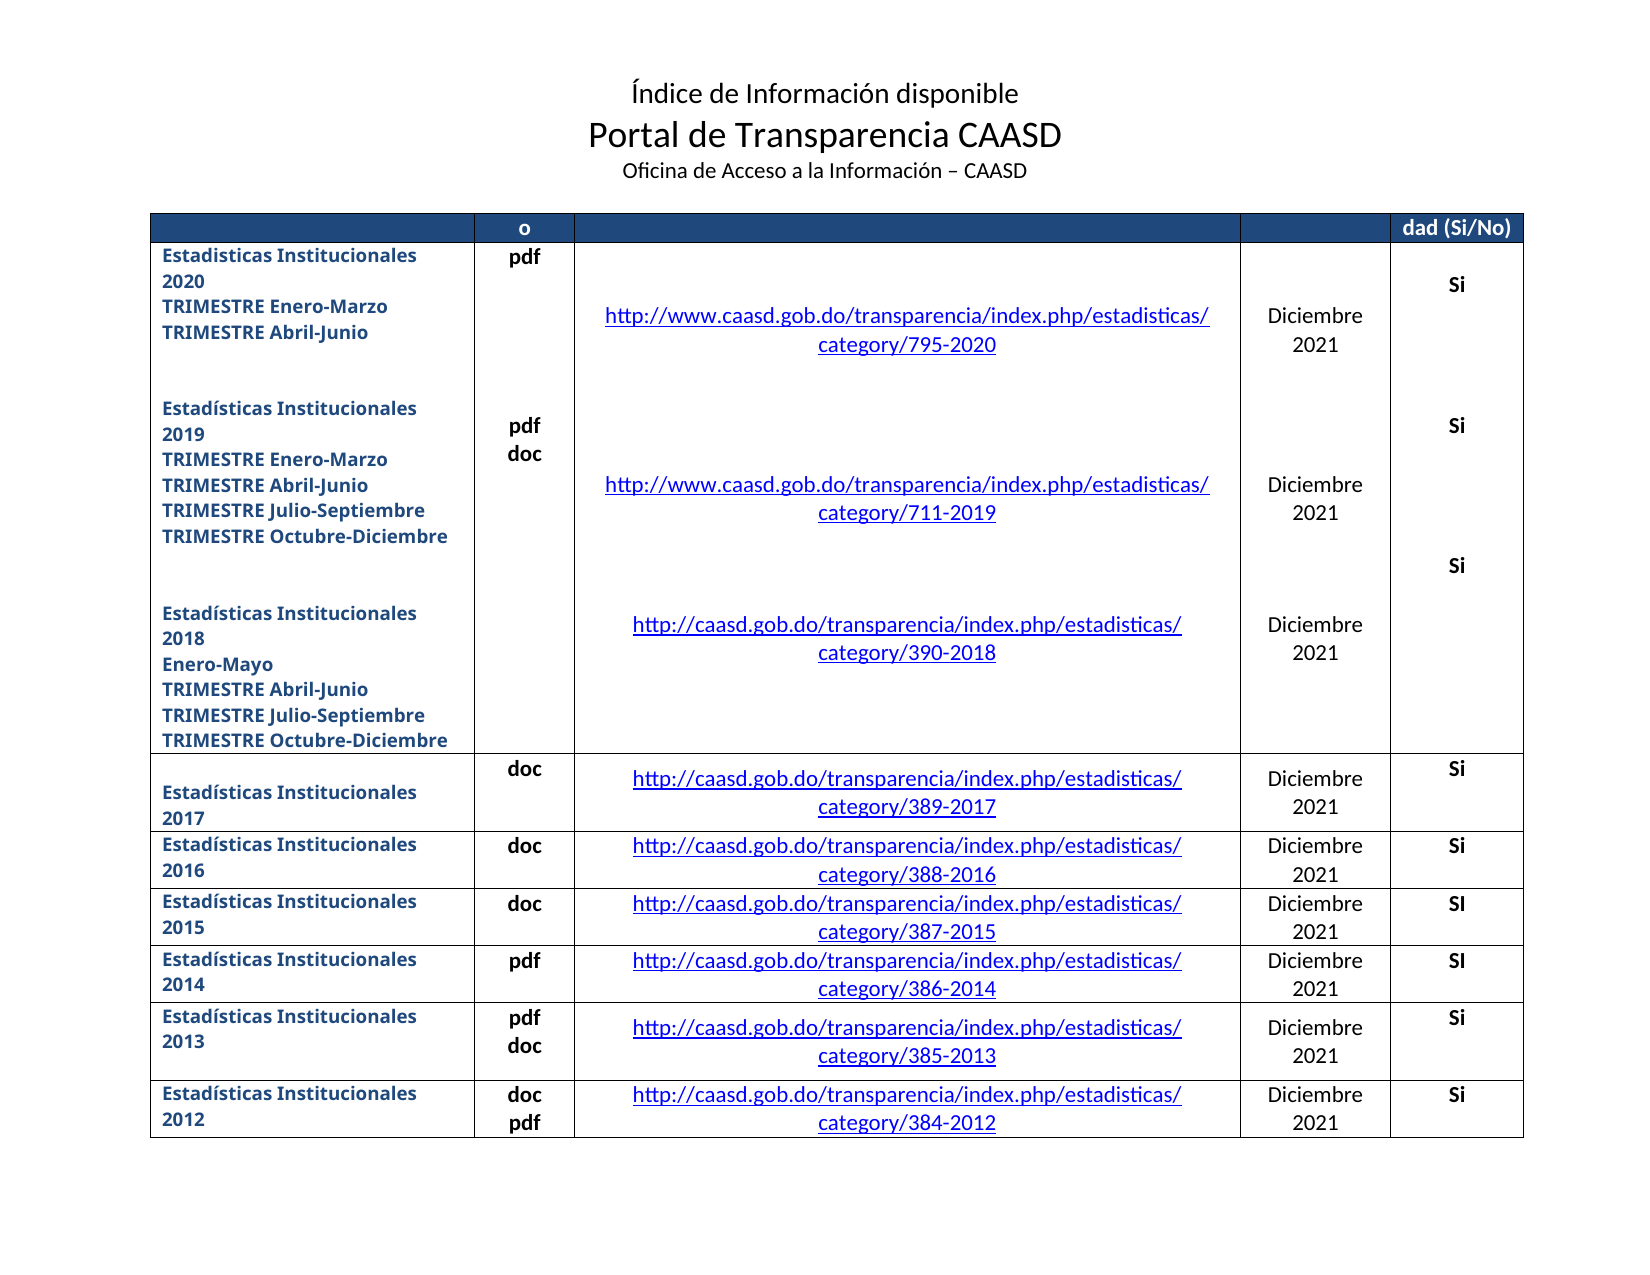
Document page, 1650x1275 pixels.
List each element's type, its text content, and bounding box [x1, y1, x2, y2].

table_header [151, 214, 474, 242]
table_cell doc [475, 889, 574, 945]
table_cell Diciembre 2021 [1241, 889, 1390, 945]
table_cell http://caasd.gob.do/transparencia/index.php/estadisticas/category/389-2017 [575, 754, 1240, 831]
table_cell Estadisticas Institucionales 2020 TRIMESTRE Enero-Marzo TRIMESTRE Abril-Junio Estadísticas Institucionales 2019 TRIMESTRE Enero-Marzo TRIMESTRE Abril-Junio TRIMESTRE Julio-Septiembre TRIMESTRE Octubre-Diciembre Estadísticas Institucionales 2018 Enero-Mayo TRIMESTRE Abril-Junio TRIMESTRE Julio-Septiembre TRIMESTRE Octubre-Diciembre [151, 243, 474, 753]
table_cell Si [1391, 832, 1523, 888]
table_cell Diciembre 2021 [1241, 754, 1390, 831]
table_cell http://caasd.gob.do/transparencia/index.php/estadisticas/category/387-2015 [575, 889, 1240, 945]
table_cell Estadísticas Institucionales 2013 [151, 1003, 474, 1079]
table_cell http://caasd.gob.do/transparencia/index.php/estadisticas/category/386-2014 [575, 946, 1240, 1002]
table_cell Diciembre 2021 [1241, 1003, 1390, 1079]
table_cell Diciembre 2021 Diciembre 2021 Diciembre 2021 [1241, 243, 1390, 753]
table_cell http://caasd.gob.do/transparencia/index.php/estadisticas/category/384-2012 [575, 1081, 1240, 1137]
table_cell SI [1391, 946, 1523, 1002]
table_cell http://www.caasd.gob.do/transparencia/index.php/estadisticas/category/795-2020 http://www.caasd.gob.do/transparencia/index.php/estadisticas/category/711-2019 http://caasd.gob.do/transparencia/index.php/estadisticas/category/390-2018 [575, 243, 1240, 753]
table_cell Si [1391, 754, 1523, 831]
table_cell SI [1391, 889, 1523, 945]
table_cell doc [475, 754, 574, 831]
table_header Enlace [575, 214, 1240, 242]
table_cell Diciembre 2021 [1241, 832, 1390, 888]
table_header Formato [475, 214, 574, 242]
table_cell Diciembre 2021 [1241, 1081, 1390, 1137]
table_cell Si Si Si [1391, 243, 1523, 753]
table_cell http://caasd.gob.do/transparencia/index.php/estadisticas/category/388-2016 [575, 832, 1240, 888]
table_cell pdf [475, 946, 574, 1002]
table_header Fecha [1241, 214, 1390, 242]
table_cell Estadísticas Institucionales 2014 [151, 946, 474, 1002]
table_cell http://caasd.gob.do/transparencia/index.php/estadisticas/category/385-2013 [575, 1003, 1240, 1079]
table_cell pdf pdf doc [475, 243, 574, 753]
table_cell doc pdf [475, 1081, 574, 1137]
table_cell doc [475, 832, 574, 888]
table_cell Estadísticas Institucionales 2012 [151, 1081, 474, 1137]
table_cell Estadísticas Institucionales 2017 [151, 754, 474, 831]
table_cell Estadísticas Institucionales 2016 [151, 832, 474, 888]
table_cell Si [1391, 1081, 1523, 1137]
table_cell Si [1391, 1003, 1523, 1079]
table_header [1391, 214, 1523, 242]
table_cell pdf doc [475, 1003, 574, 1079]
table_cell Estadísticas Institucionales 2015 [151, 889, 474, 945]
table_cell Diciembre 2021 [1241, 946, 1390, 1002]
